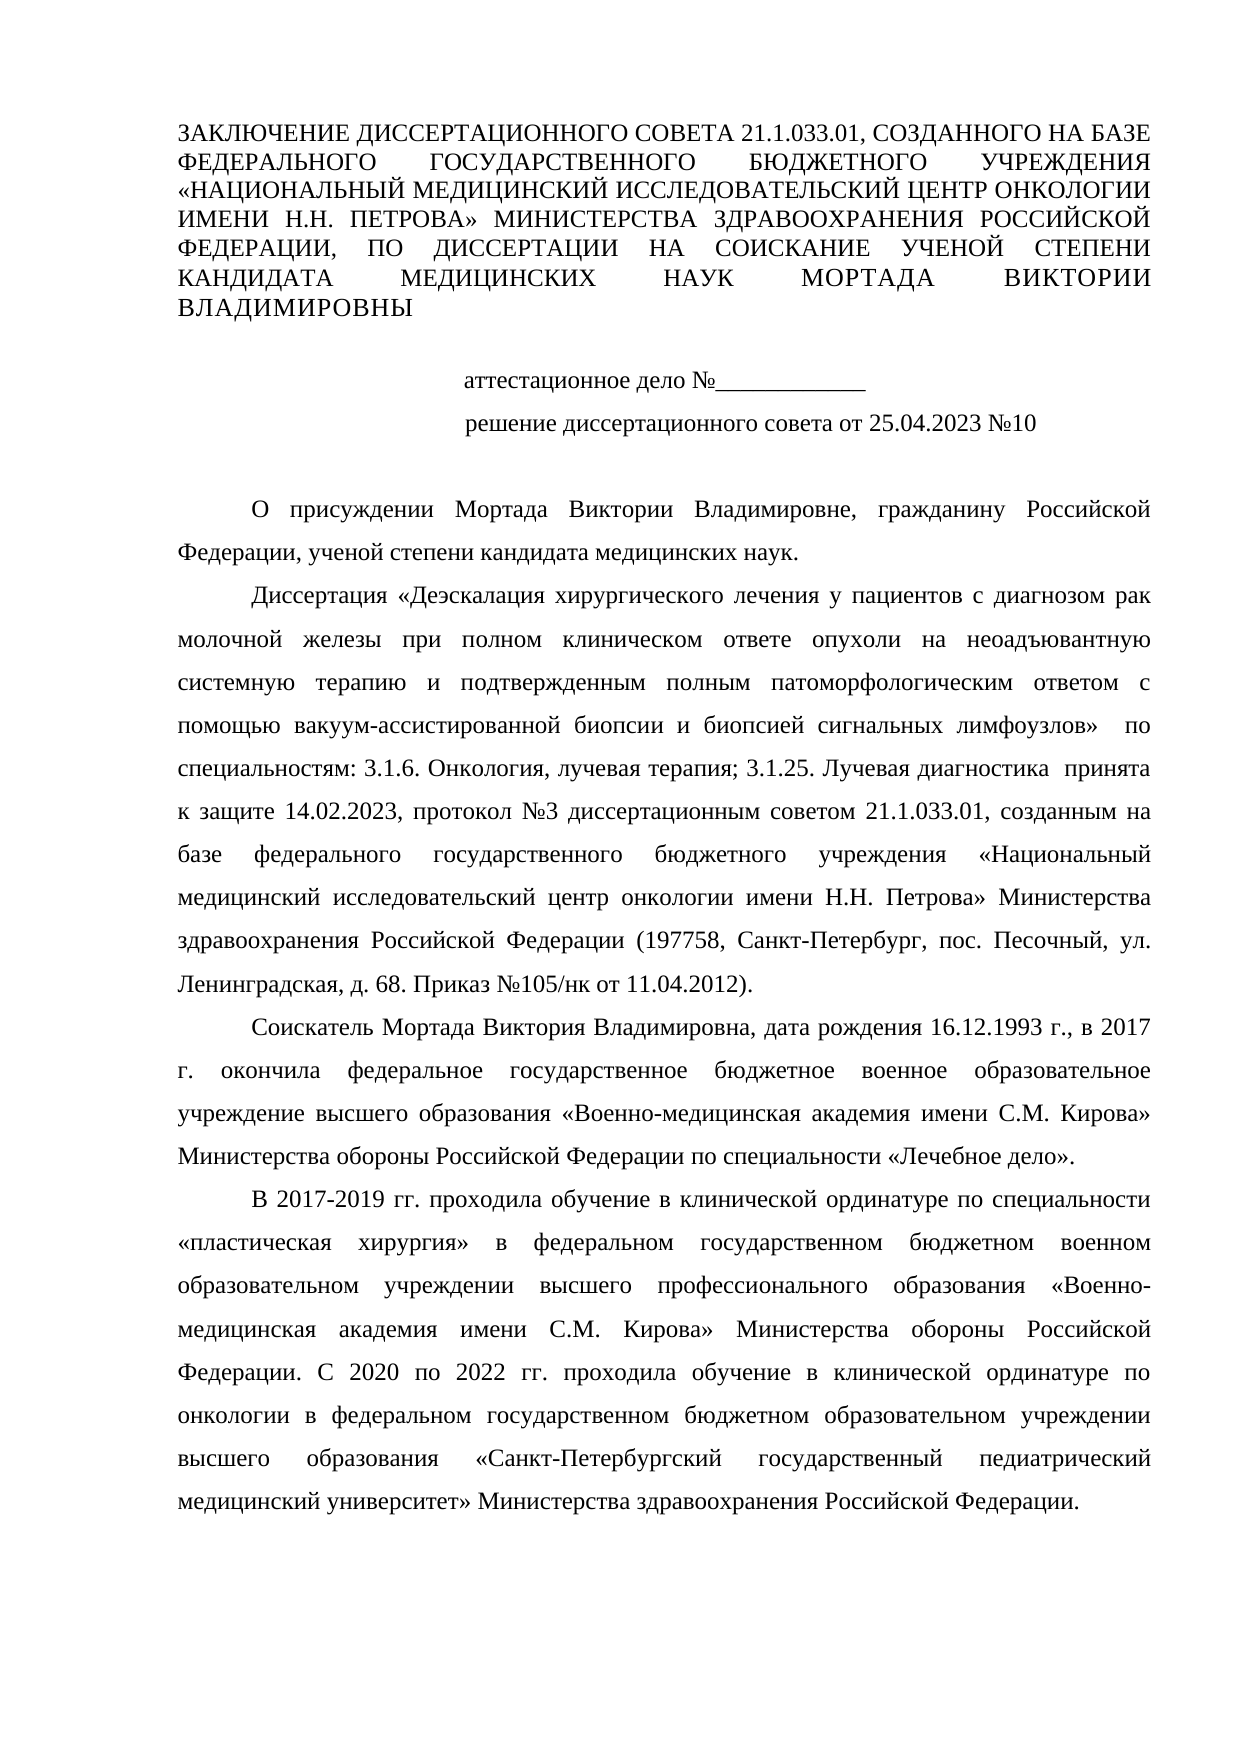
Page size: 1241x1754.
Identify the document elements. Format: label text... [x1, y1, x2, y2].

text решение диссертационного совета от 25.04.2023 №10 [325, 408, 1152, 437]
text Соискатель Мортада Виктория Владимировна, дата рождения 16.12.1993 г., в 2017 г. окончила федеральное государственное бюджетное военное образовательное учреждение высшего образования «Военно-медицинская академия имени С.М. Кирова» Министерства обороны Российской Федерации по специальности «Лечебное дело». [177, 1012, 1152, 1170]
text Диссертация «Деэскалация хирургического лечения у пациентов с диагнозом рак молочной железы при полном клиническом ответе опухоли на неоадъювантную системную терапию и подтвержденным полным патоморфологическим ответом с помощью вакуум-ассистированной биопсии и биопсией сигнальных лимфоузлов» по специальностям: 3.1.6. Онкология, лучевая терапия; 3.1.25. Лучевая диагностика принята к защите 14.02.2023, протокол №3 диссертационным советом 21.1.033.01, созданным на базе федерального государственного бюджетного учреждения «Национальный медицинский исследовательский центр онкологии имени Н.Н. Петрова» Министерства здравоохранения Российской Федерации (197758, Санкт-Петербург, пос. Песочный, ул. Ленинградская, д. 68. Приказ №105/нк от 11.04.2012). [177, 581, 1152, 997]
text О присуждении Мортада Виктории Владимировне, гражданину Российской Федерации, ученой степени кандидата медицинских наук. [177, 494, 1152, 566]
text ЗАКЛЮЧЕНИЕ ДИССЕРТАЦИОННОГО СОВЕТА 21.1.033.01, СОЗДАННОГО НА БАЗЕ ФЕДЕРАЛЬНОГО ГОСУДАРСТВЕННОГО БЮДЖЕТНОГО УЧРЕЖДЕНИЯ «НАЦИОНАЛЬНЫЙ МЕДИЦИНСКИЙ ИССЛЕДОВАТЕЛЬСКИЙ ЦЕНТР ОНКОЛОГИИ ИМЕНИ Н.Н. ПЕТРОВА» МИНИСТЕРСТВА ЗДРАВООХРАНЕНИЯ РОССИЙСКОЙ ФЕДЕРАЦИИ, ПО ДИССЕРТАЦИИ НА СОИСКАНИЕ УЧЕНОЙ СТЕПЕНИ КАНДИДАТА МЕДИЦИНСКИХ НАУК МОРТАДА ВИКТОРИИ ВЛАДИМИРОВНЫ [177, 118, 1152, 322]
text В 2017-2019 гг. проходила обучение в клинической ординатуре по специальности «пластическая хирургия» в федеральном государственном бюджетном военном образовательном учреждении высшего профессионального образования «Военно-медицинская академия имени С.М. Кирова» Министерства обороны Российской Федерации. С 2020 по 2022 гг. проходила обучение в клинической ординатуре по онкологии в федеральном государственном бюджетном образовательном учреждении высшего образования «Санкт-Петербургский государственный педиатрический медицинский университет» Министерства здравоохранения Российской Федерации. [177, 1184, 1152, 1515]
text аттестационное дело №____________ [177, 365, 1152, 394]
